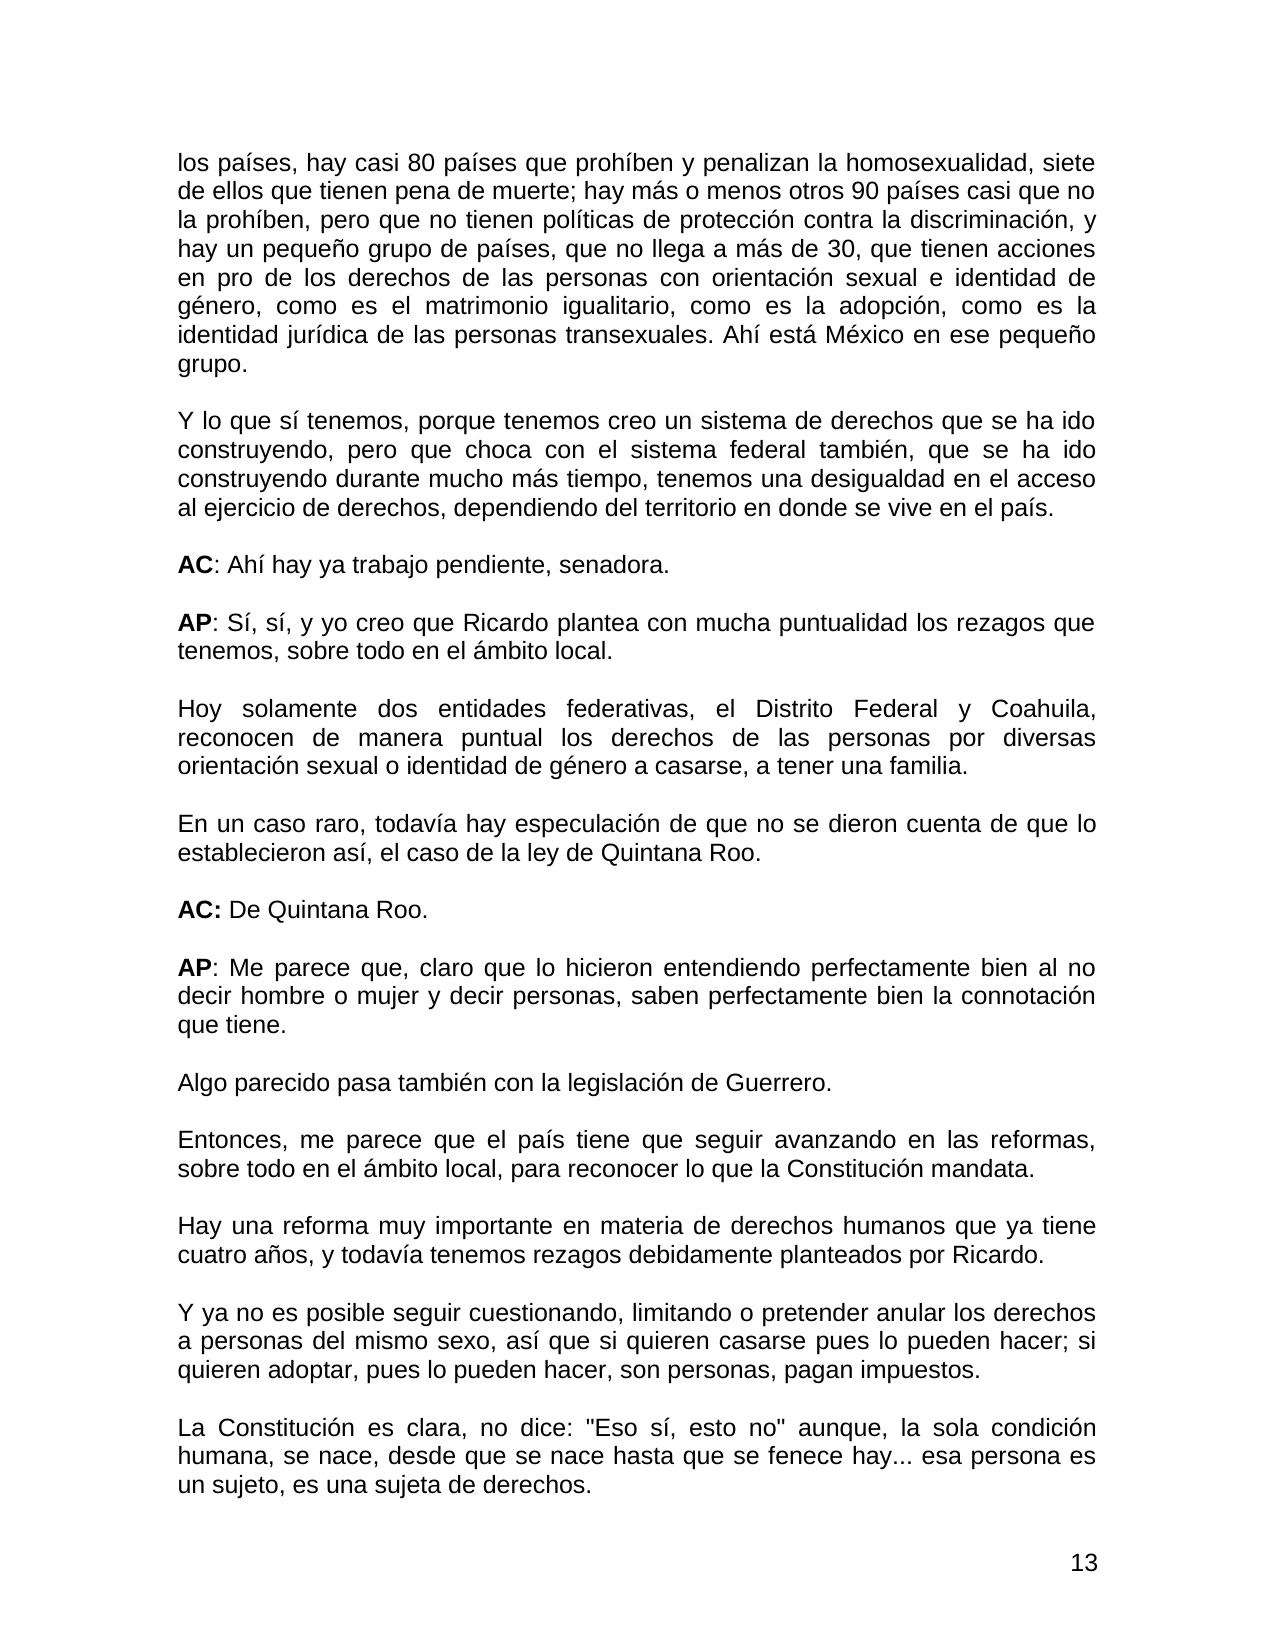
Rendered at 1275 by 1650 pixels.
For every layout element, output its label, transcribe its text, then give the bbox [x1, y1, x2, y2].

text AC: Ahí hay ya trabajo pendiente, senadora. [177, 550, 1098, 579]
text AC: De Quintana Roo. [177, 895, 1098, 924]
text Hay una reforma muy importante en materia de derechos humanos que ya tiene cuatro años, y todavía tenemos rezagos debidamente planteados por Ricardo. [177, 1211, 1098, 1269]
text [177, 148, 1098, 378]
text Hoy solamente dos entidades federativas, el Distrito Federal y Coahuila, reconocen de manera puntual los derechos de las personas por diversas orientación sexual o identidad de género a casarse, a tener una familia. [177, 694, 1098, 780]
text En un caso raro, todavía hay especulación de que no se dieron cuenta de que lo establecieron así, el caso de la ley de Quintana Roo. [177, 809, 1098, 866]
text Entonces, me parece que el país tiene que seguir avanzando en las reformas, sobre todo en el ámbito local, para reconocer lo que la Constitución mandata. [177, 1125, 1098, 1183]
text AP: Me parece que, claro que lo hicieron entendiendo perfectamente bien al no decir hombre o mujer y decir personas, saben perfectamente bien la connotación que tiene. [177, 953, 1098, 1039]
text La Constitución es clara, no dice: "Eso sí, esto no" aunque, la sola condición humana, se nace, desde que se nace hasta que se fenece hay... esa persona es un sujeto, es una sujeta de derechos. [177, 1413, 1098, 1499]
text Y lo que sí tenemos, porque tenemos creo un sistema de derechos que se ha ido construyendo, pero que choca con el sistema federal también, que se ha ido construyendo durante mucho más tiempo, tenemos una desigualdad en el acceso al ejercicio de derechos, dependiendo del territorio en donde se vive en el país. [177, 406, 1098, 521]
text Algo parecido pasa también con la legislación de Guerrero. [177, 1068, 1098, 1096]
text Y ya no es posible seguir cuestionando, limitando o pretender anular los derechos a personas del mismo sexo, así que si quieren casarse pues lo pueden hacer; si quieren adoptar, pues lo pueden hacer, son personas, pagan impuestos. [177, 1298, 1098, 1384]
text AP: Sí, sí, y yo creo que Ricardo plantea con mucha puntualidad los rezagos que tenemos, sobre todo en el ámbito local. [177, 608, 1098, 665]
